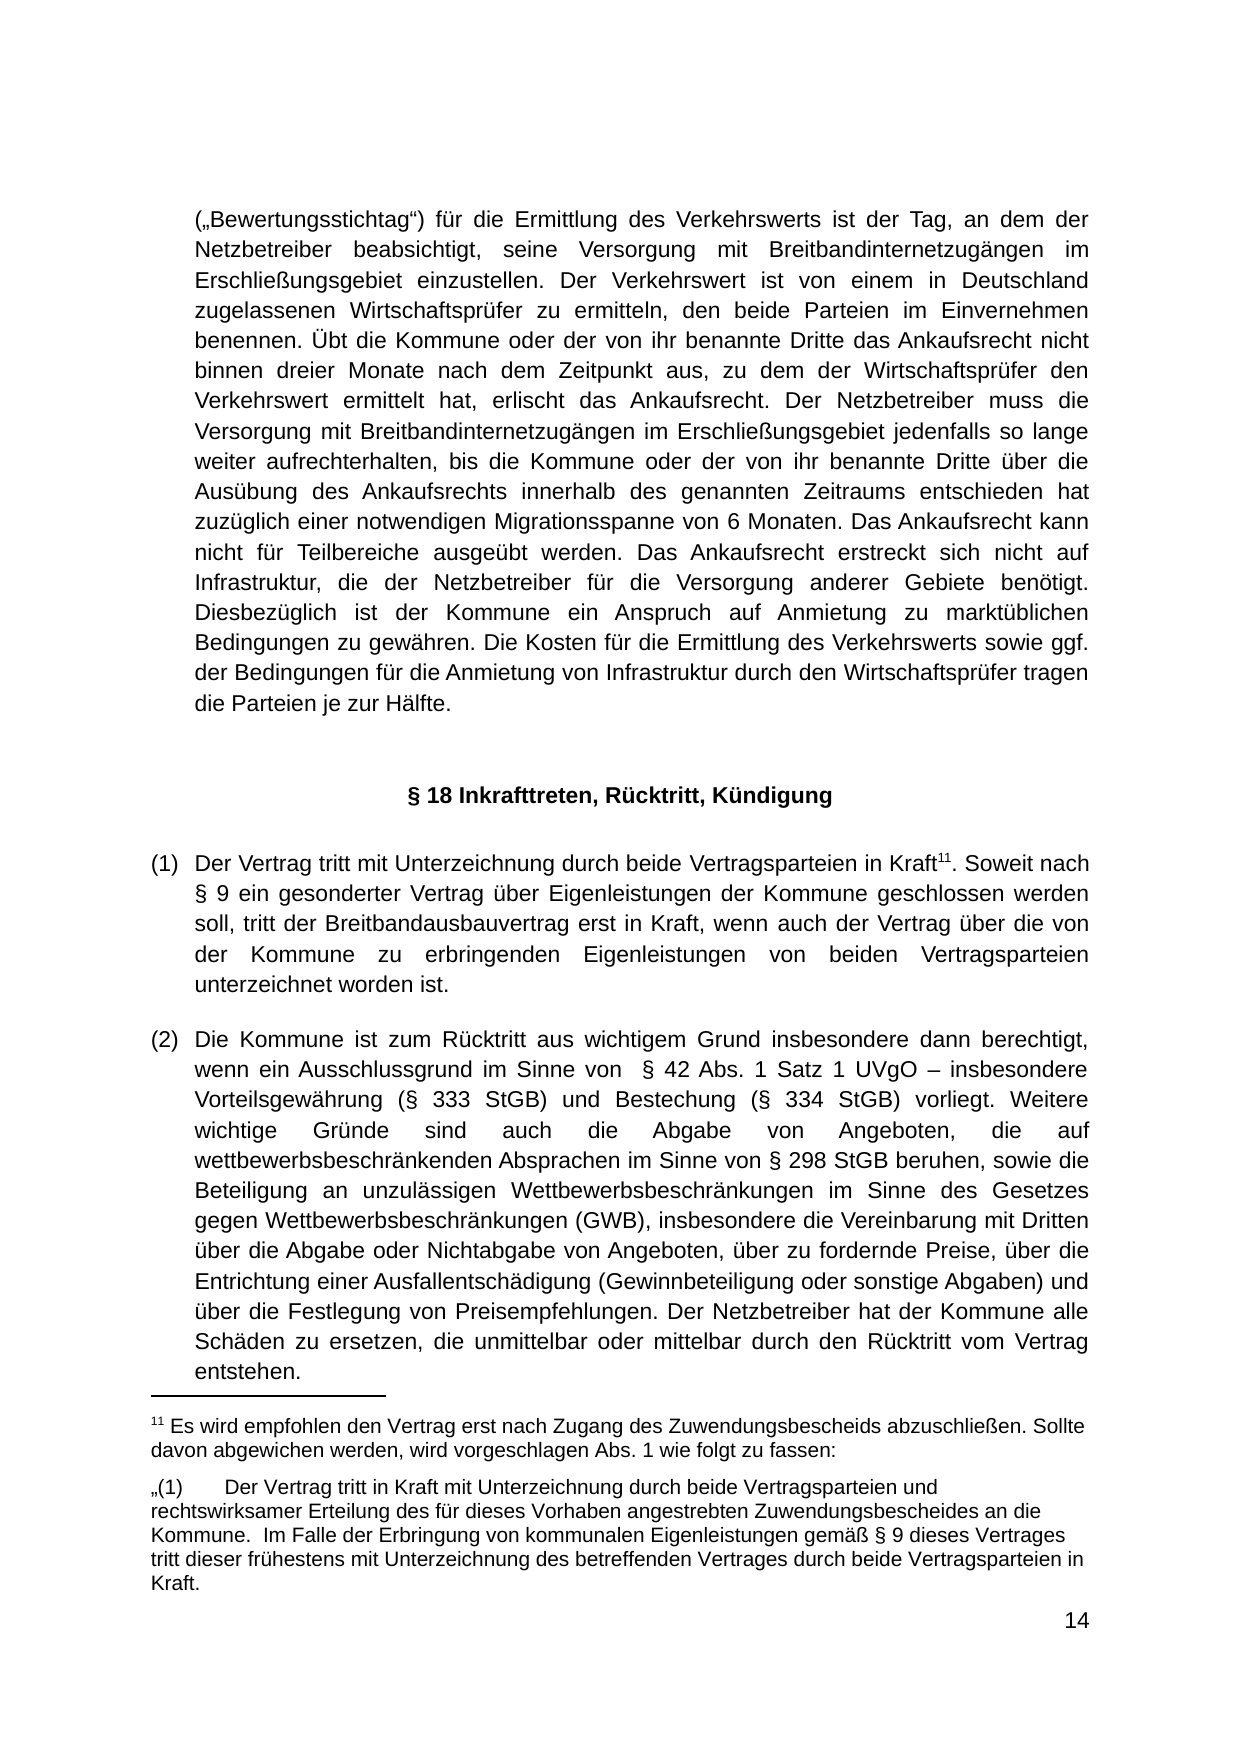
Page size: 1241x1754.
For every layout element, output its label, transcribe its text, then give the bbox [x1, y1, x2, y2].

subtitle Die Kommune ist zum Rücktritt aus wichtigem Grund insbesondere dann berechtigt, wenn ein Ausschlussgrund im Sinne von § 42 Abs. 1 Satz 1 UVgO – insbesondere Vorteilsgewährung (§ 333 StGB) und Bestechung (§ 334 StGB) vorliegt. Weitere wichtige Gründe sind auch die Abgabe von Angeboten, die auf wettbewerbsbeschränkenden Absprachen im Sinne von § 298 StGB beruhen, sowie die Beteiligung an unzulässigen Wettbewerbsbeschränkungen im Sinne des Gesetzes gegen Wettbewerbsbeschränkungen (GWB), insbesondere die Vereinbarung mit Dritten über die Abgabe oder Nichtabgabe von Angeboten, über zu fordernde Preise, über die Entrichtung einer Ausfallentschädigung (Gewinnbeteiligung oder sonstige Abgaben) und über die Festlegung von Preisempfehlungen. Der Netzbetreiber hat der Kommune alle Schäden zu ersetzen, die unmittelbar oder mittelbar durch den Rücktritt vom Vertrag entstehen. [151, 1026, 1089, 1384]
subtitle Der Vertrag tritt mit Unterzeichnung durch beide Vertragsparteien in Kraft. Soweit nach § 9 ein gesonderter Vertrag über Eigenleistungen der Kommune geschlossen werden soll, tritt der Breitbandausbauvertrag erst in Kraft, wenn auch der Vertrag über die von der Kommune zu erbringenden Eigenleistungen von beiden Vertragsparteien unterzeichnet worden ist. [151, 850, 1089, 997]
subtitle § 18 Inkrafttreten, Rücktritt, Kündigung [151, 782, 1089, 808]
subtitle Für den Fall, dass der Netzbetreiber seine Versorgung mit Breitbandinternetzugängen im Erschließungsgebiet zu einem Zeitpunkt nach Ablauf der Versorgungspflicht einstellen möchte und kein Weiterbetrieb durch ein anderes Unternehmen erfolgen wird, hat er dies der Kommune mit einem zeitlichen Vorlauf von mindestens 12 Monaten anzukündigen. Diese Informationspflicht besteht bis maximal 7 Jahre nach Ablauf der Versorgungspflicht gemäß § 5 dieses Vertrages. Der Kommune oder einem von der Kommune zu benennenden Dritten steht in diesem Fall ein Ankaufsrecht an der im Rahmen dieses Vertrages errichteten Infrastruktur (Anlage 2) zum Verkehrswert der Infrastruktur abzüglich der Ausgleichszahlung nach § 10 dieses Vertrages zu. Der Verkehrswert bestimmt sich ausschließlich nach dem objektivierten Ertragswert. Übersteigt die Ausgleichszahlung den Verkehrswert, ist bei Ausübung des Ankaufsrechts keine Zahlung an den Netzbetreiber zu leisten. Stichtag („Bewertungsstichtag“) für die Ermittlung des Verkehrswerts ist der Tag, an dem der Netzbetreiber beabsichtigt, seine Versorgung mit Breitbandinternetzugängen im Erschließungsgebiet einzustellen. Der Verkehrswert ist von einem in Deutschland zugelassenen Wirtschaftsprüfer zu ermitteln, den beide Parteien im Einvernehmen benennen. Übt die Kommune oder der von ihr benannte Dritte das Ankaufsrecht nicht binnen dreier Monate nach dem Zeitpunkt aus, zu dem der Wirtschaftsprüfer den Verkehrswert ermittelt hat, erlischt das Ankaufsrecht. Der Netzbetreiber muss die Versorgung mit Breitbandinternetzugängen im Erschließungsgebiet jedenfalls so lange weiter aufrechterhalten, bis die Kommune oder der von ihr benannte Dritte über die Ausübung des Ankaufsrechts innerhalb des genannten Zeitraums entschieden hat zuzüglich einer notwendigen Migrationsspanne von 6 Monaten. Das Ankaufsrecht kann nicht für Teilbereiche ausgeübt werden. Das Ankaufsrecht erstreckt sich nicht auf Infrastruktur, die der Netzbetreiber für die Versorgung anderer Gebiete benötigt. Diesbezüglich ist der Kommune ein Anspruch auf Anmietung zu marktüblichen Bedingungen zu gewähren. Die Kosten für die Ermittlung des Verkehrswerts sowie ggf. der Bedingungen für die Anmietung von Infrastruktur durch den Wirtschaftsprüfer tragen die Parteien je zur Hälfte. [151, 206, 1089, 716]
